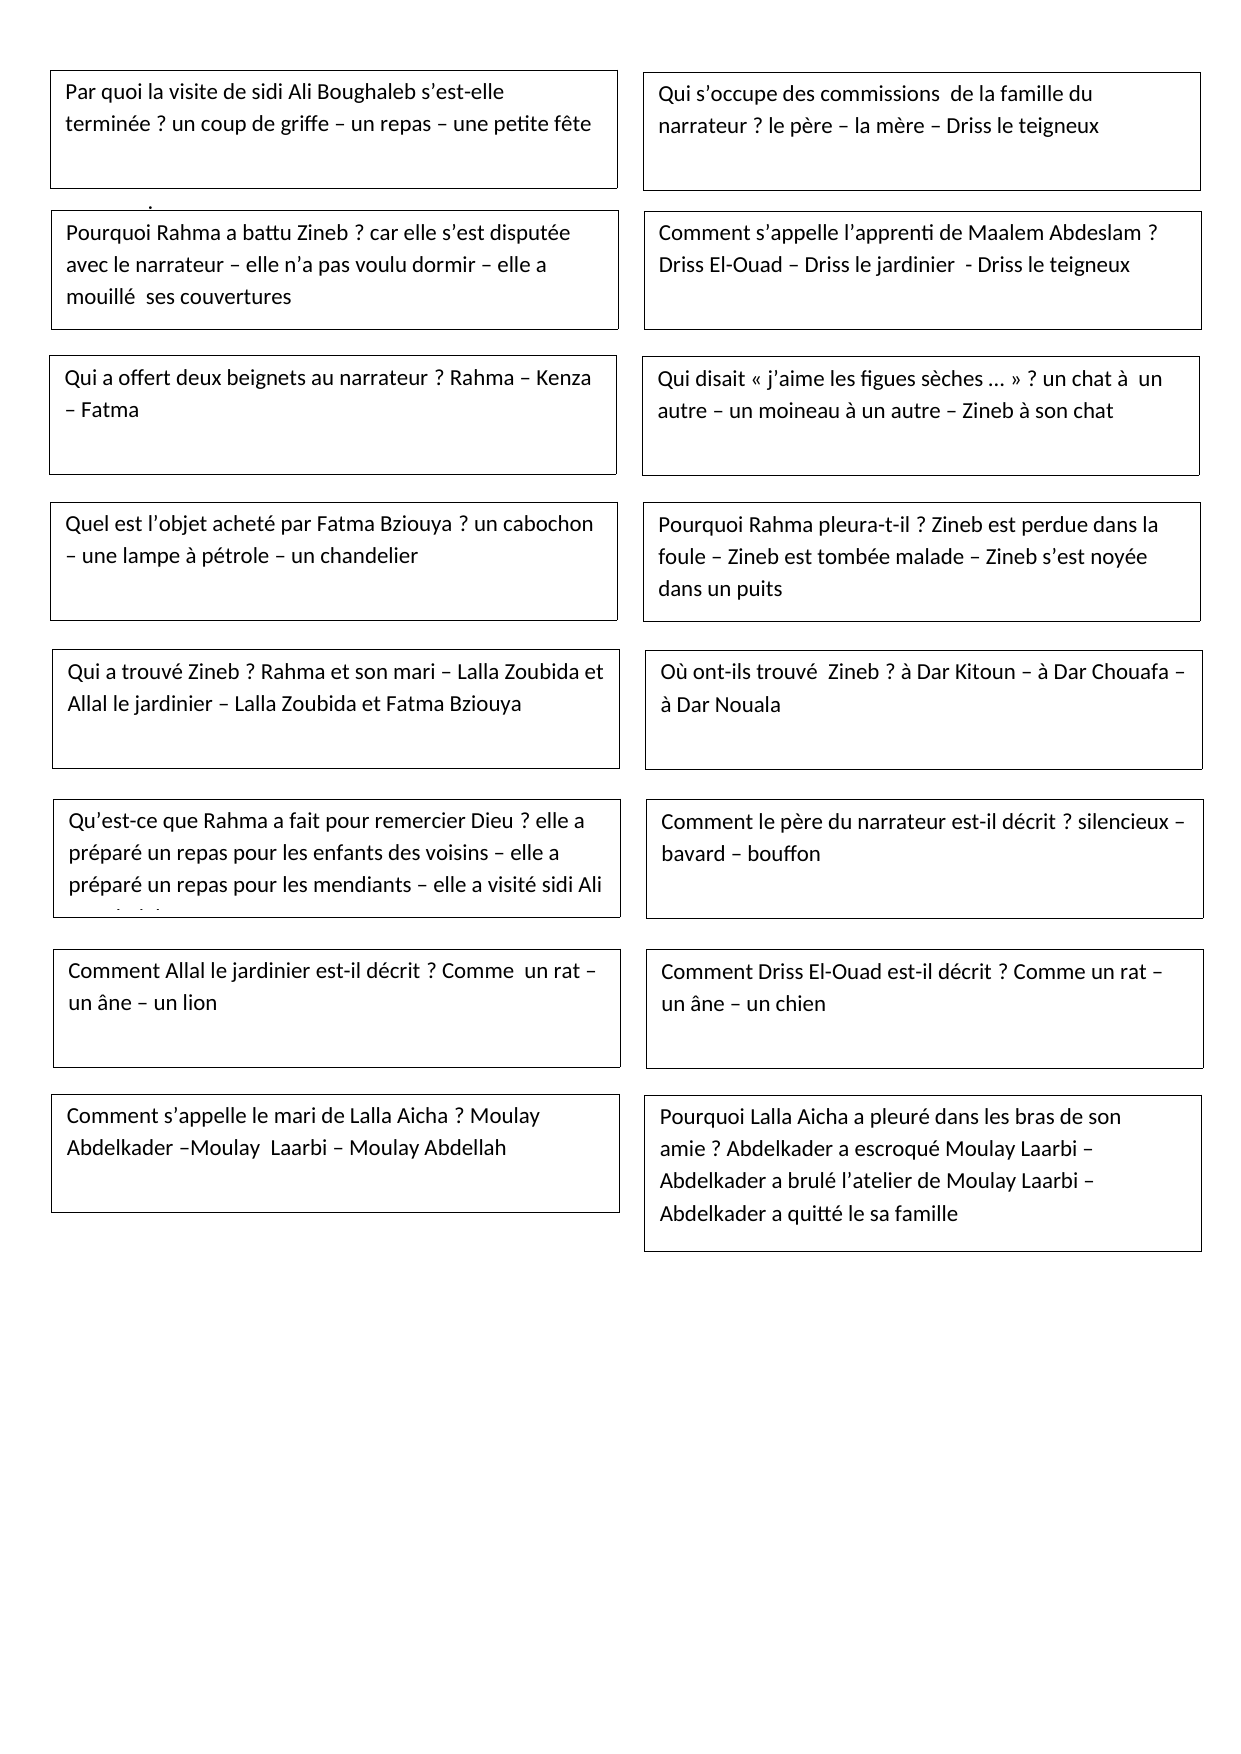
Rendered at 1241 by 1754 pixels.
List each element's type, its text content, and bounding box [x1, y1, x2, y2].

text i [148, 201, 1093, 229]
